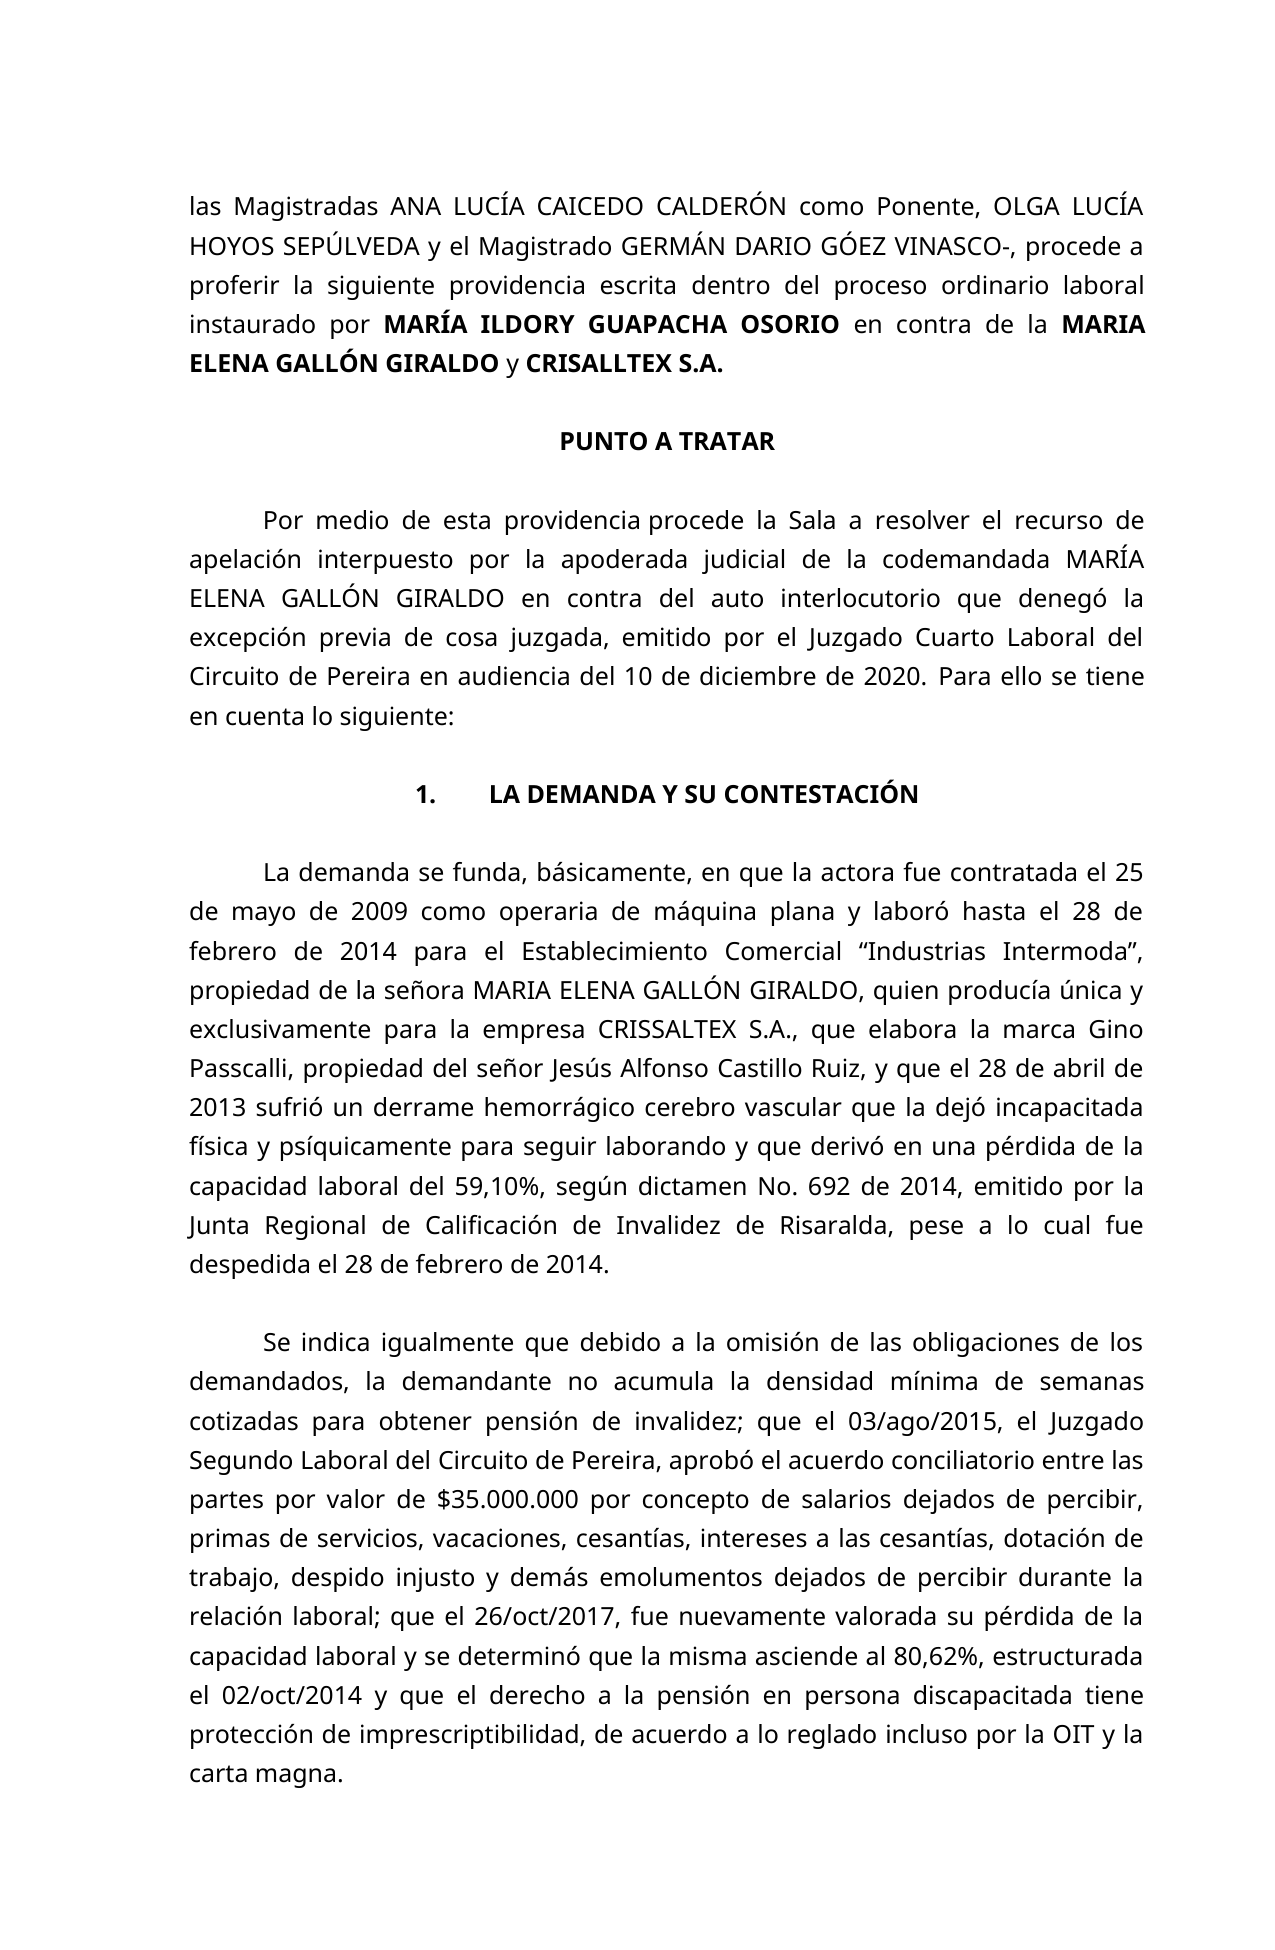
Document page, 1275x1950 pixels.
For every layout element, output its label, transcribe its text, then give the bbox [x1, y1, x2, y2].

list LA DEMANDA Y SU CONTESTACIÓN [189, 776, 1145, 811]
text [189, 189, 1145, 380]
text La demanda se funda, básicamente, en que la actora fue contratada el 25 de mayo de 2009 como operaria de máquina plana y laboró hasta el 28 de febrero de 2014 para el Establecimiento Comercial “Industrias Intermoda”, propiedad de la señora MARIA ELENA GALLÓN GIRALDO, quien producía única y exclusivamente para la empresa CRISSALTEX S.A., que elabora la marca Gino Passcalli, propiedad del señor Jesús Alfonso Castillo Ruiz, y que el 28 de abril de 2013 sufrió un derrame hemorrágico cerebro vascular que la dejó incapacitada física y psíquicamente para seguir laborando y que derivó en una pérdida de la capacidad laboral del 59,10%, según dictamen No. 692 de 2014, emitido por la Junta Regional de Calificación de Invalidez de Risaralda, pese a lo cual fue despedida el 28 de febrero de 2014. [189, 855, 1145, 1281]
text PUNTO A TRATAR [189, 424, 1145, 458]
text Por medio de esta providencia procede la Sala a resolver el recurso de apelación interpuesto por la apoderada judicial de la codemandada MARÍA ELENA GALLÓN GIRALDO en contra del auto interlocutorio que denegó la excepción previa de cosa juzgada, emitido por el Juzgado Cuarto Laboral del Circuito de Pereira en audiencia del 10 de diciembre de 2020. Para ello se tiene en cuenta lo siguiente: [189, 502, 1145, 732]
text Se indica igualmente que debido a la omisión de las obligaciones de los demandados, la demandante no acumula la densidad mínima de semanas cotizadas para obtener pensión de invalidez; que el 03/ago/2015, el Juzgado Segundo Laboral del Circuito de Pereira, aprobó el acuerdo conciliatorio entre las partes por valor de $35.000.000 por concepto de salarios dejados de percibir, primas de servicios, vacaciones, cesantías, intereses a las cesantías, dotación de trabajo, despido injusto y demás emolumentos dejados de percibir durante la relación laboral; que el 26/oct/2017, fue nuevamente valorada su pérdida de la capacidad laboral y se determinó que la misma asciende al 80,62%, estructurada el 02/oct/2014 y que el derecho a la pensión en persona discapacitada tiene protección de imprescriptibilidad, de acuerdo a lo reglado incluso por la OIT y la carta magna. [189, 1325, 1145, 1790]
